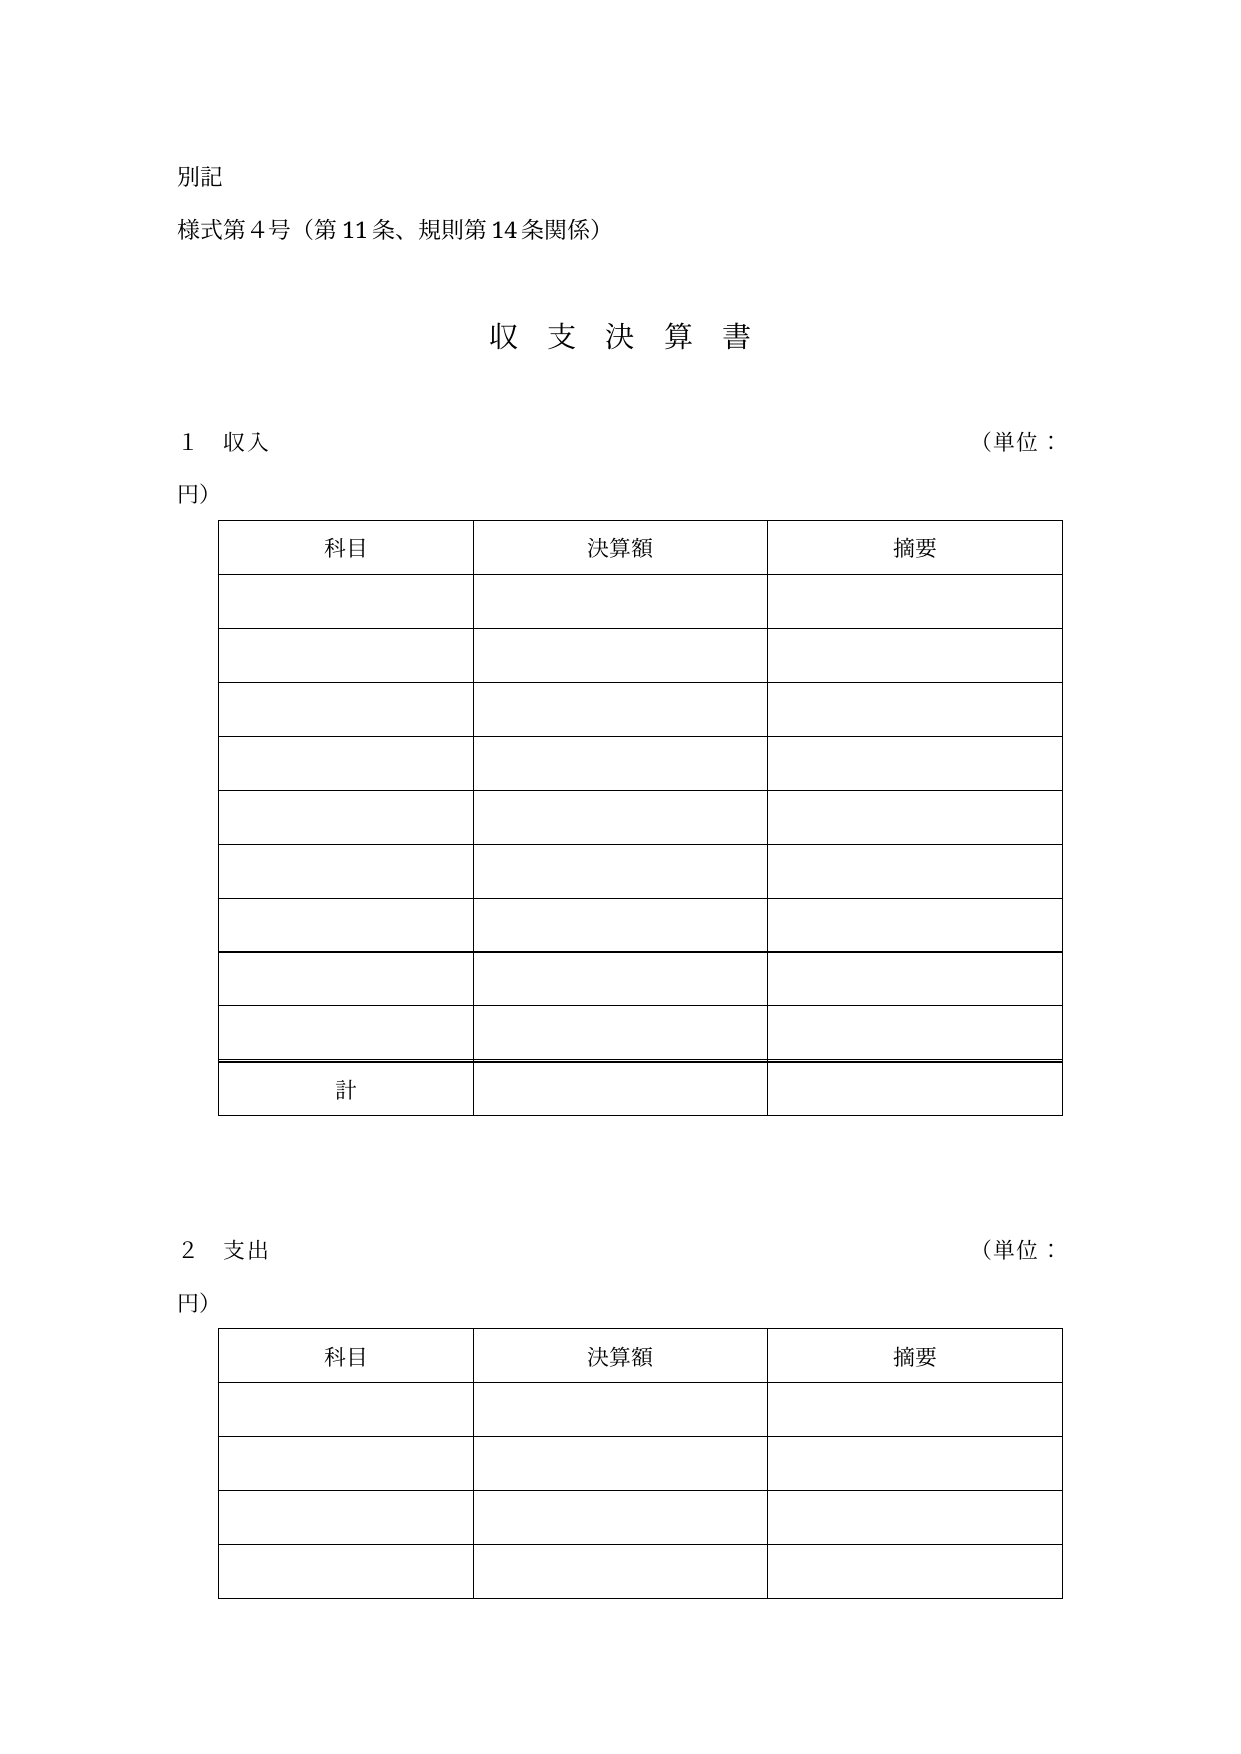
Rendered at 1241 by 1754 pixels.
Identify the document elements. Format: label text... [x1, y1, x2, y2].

table_cell [219, 1383, 473, 1436]
table_cell [768, 1006, 1062, 1059]
table_cell [474, 683, 767, 736]
table_cell [768, 1437, 1062, 1490]
table_cell [474, 1383, 767, 1436]
table_cell [219, 629, 473, 682]
table_cell [768, 1383, 1062, 1436]
table_header 科目 [219, 1329, 473, 1382]
table_header 科目 [219, 521, 473, 574]
table_cell [768, 1063, 1062, 1115]
table_cell [768, 629, 1062, 682]
text １ 収入 （単位： 円） [177, 414, 1063, 520]
table_cell [768, 899, 1062, 951]
table_cell [219, 683, 473, 736]
table_cell [768, 791, 1062, 843]
table_cell [474, 629, 767, 682]
table_cell [768, 575, 1062, 628]
table_cell [474, 953, 767, 1005]
table_cell [474, 899, 767, 951]
table_cell [219, 1437, 473, 1490]
table_cell [219, 953, 473, 1005]
table_cell [474, 791, 767, 843]
table_cell [768, 953, 1062, 1005]
table_cell [219, 1545, 473, 1598]
table_cell [219, 845, 473, 897]
table_header 決算額 [474, 521, 767, 574]
table_cell [474, 1006, 767, 1059]
table_cell [474, 1491, 767, 1544]
table_header 決算額 [474, 1329, 767, 1382]
text 別記 [177, 149, 1063, 202]
table_cell [768, 1491, 1062, 1544]
table_cell [768, 683, 1062, 736]
table_cell [474, 737, 767, 789]
table_cell [219, 737, 473, 789]
table_cell [768, 845, 1062, 897]
table_cell [768, 737, 1062, 789]
table_cell [219, 1006, 473, 1059]
text ２ 支出 （単位： 円） [177, 1222, 1063, 1328]
text 様式第４号（第11条、規則第14条関係） [177, 202, 1063, 255]
table_cell [474, 1437, 767, 1490]
table_cell [474, 1545, 767, 1598]
table_cell [474, 845, 767, 897]
table_cell [219, 791, 473, 843]
text 収 支 決 算 書 [177, 308, 1063, 361]
table_header 摘要 [768, 521, 1062, 574]
table_header 摘要 [768, 1329, 1062, 1382]
table_cell [219, 575, 473, 628]
table_cell [474, 1063, 767, 1115]
table_cell [768, 1545, 1062, 1598]
table_cell 計 [219, 1063, 473, 1115]
table_cell [219, 899, 473, 951]
table_cell [219, 1491, 473, 1544]
table_cell [474, 575, 767, 628]
